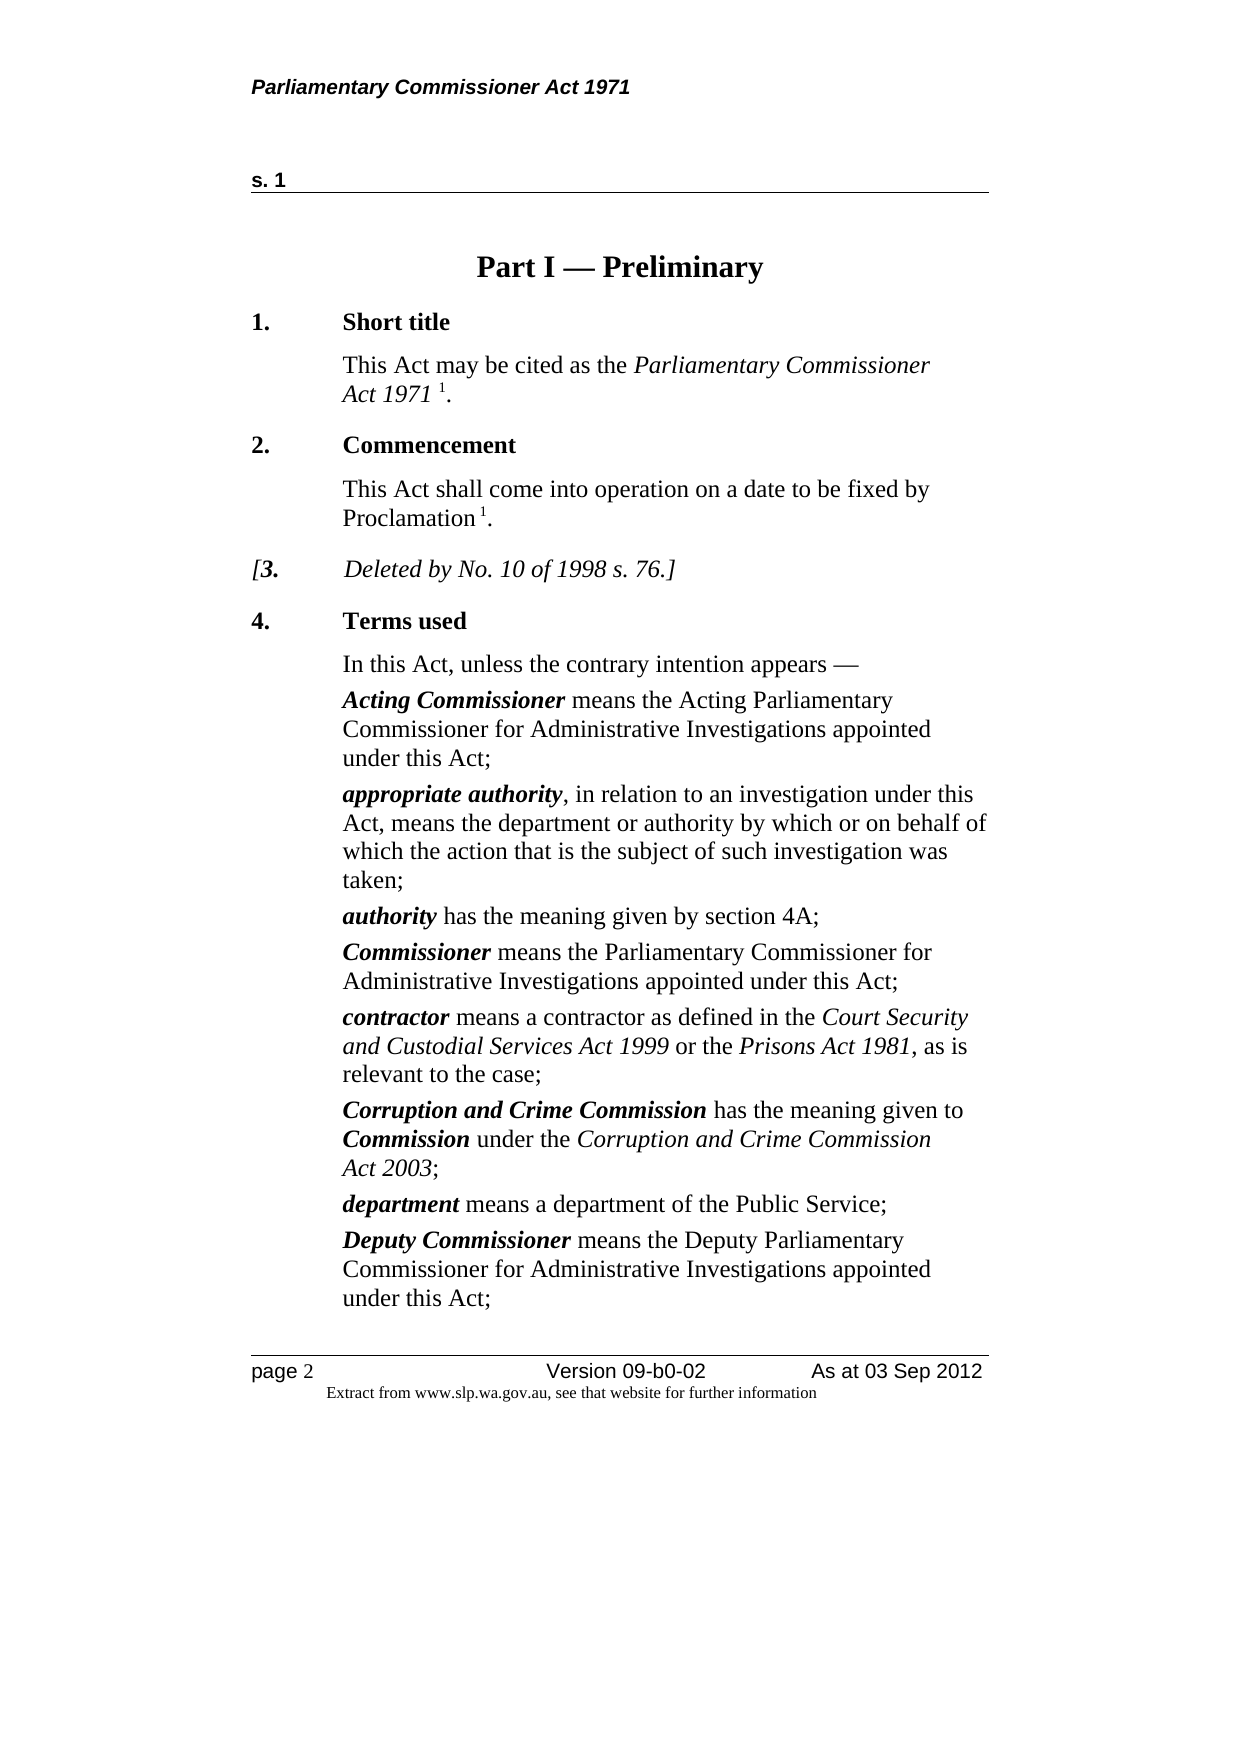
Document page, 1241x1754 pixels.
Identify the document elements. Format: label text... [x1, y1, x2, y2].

text authority has the meaning given by section 4A; [251, 901, 989, 930]
subtitle 1. Short title [251, 307, 989, 336]
text Commissioner means the Parliamentary Commissioner for Administrative Investigations appointed under this Act; [251, 937, 989, 995]
subtitle Part I — Preliminary [251, 248, 989, 284]
text [3. Deleted by No. 10 of 1998 s. 76.] [251, 554, 989, 583]
subtitle 4. Terms used [251, 606, 989, 635]
text This Act shall come into operation on a date to be fixed by Proclamation 1. [251, 474, 989, 531]
text In this Act, unless the contrary intention appears — [251, 649, 989, 678]
text This Act may be cited as the Parliamentary Commissioner Act 1971 1. [251, 350, 989, 408]
text contractor means a contractor as defined in the Court Security and Custodial Services Act 1999 or the Prisons Act 1981, as is relevant to the case; [251, 1002, 989, 1088]
text Acting Commissioner means the Acting Parliamentary Commissioner for Administrative Investigations appointed under this Act; [251, 685, 989, 772]
text department means a department of the Public Service; [251, 1189, 989, 1218]
text Deputy Commissioner means the Deputy Parliamentary Commissioner for Administrative Investigations appointed under this Act; [251, 1225, 989, 1311]
text appropriate authority, in relation to an investigation under this Act, means the department or authority by which or on behalf of which the action that is the subject of such investigation was taken; [251, 779, 989, 894]
text Corruption and Crime Commission has the meaning given to Commission under the Corruption and Crime Commission Act 2003; [251, 1096, 989, 1182]
subtitle 2. Commencement [251, 431, 989, 459]
